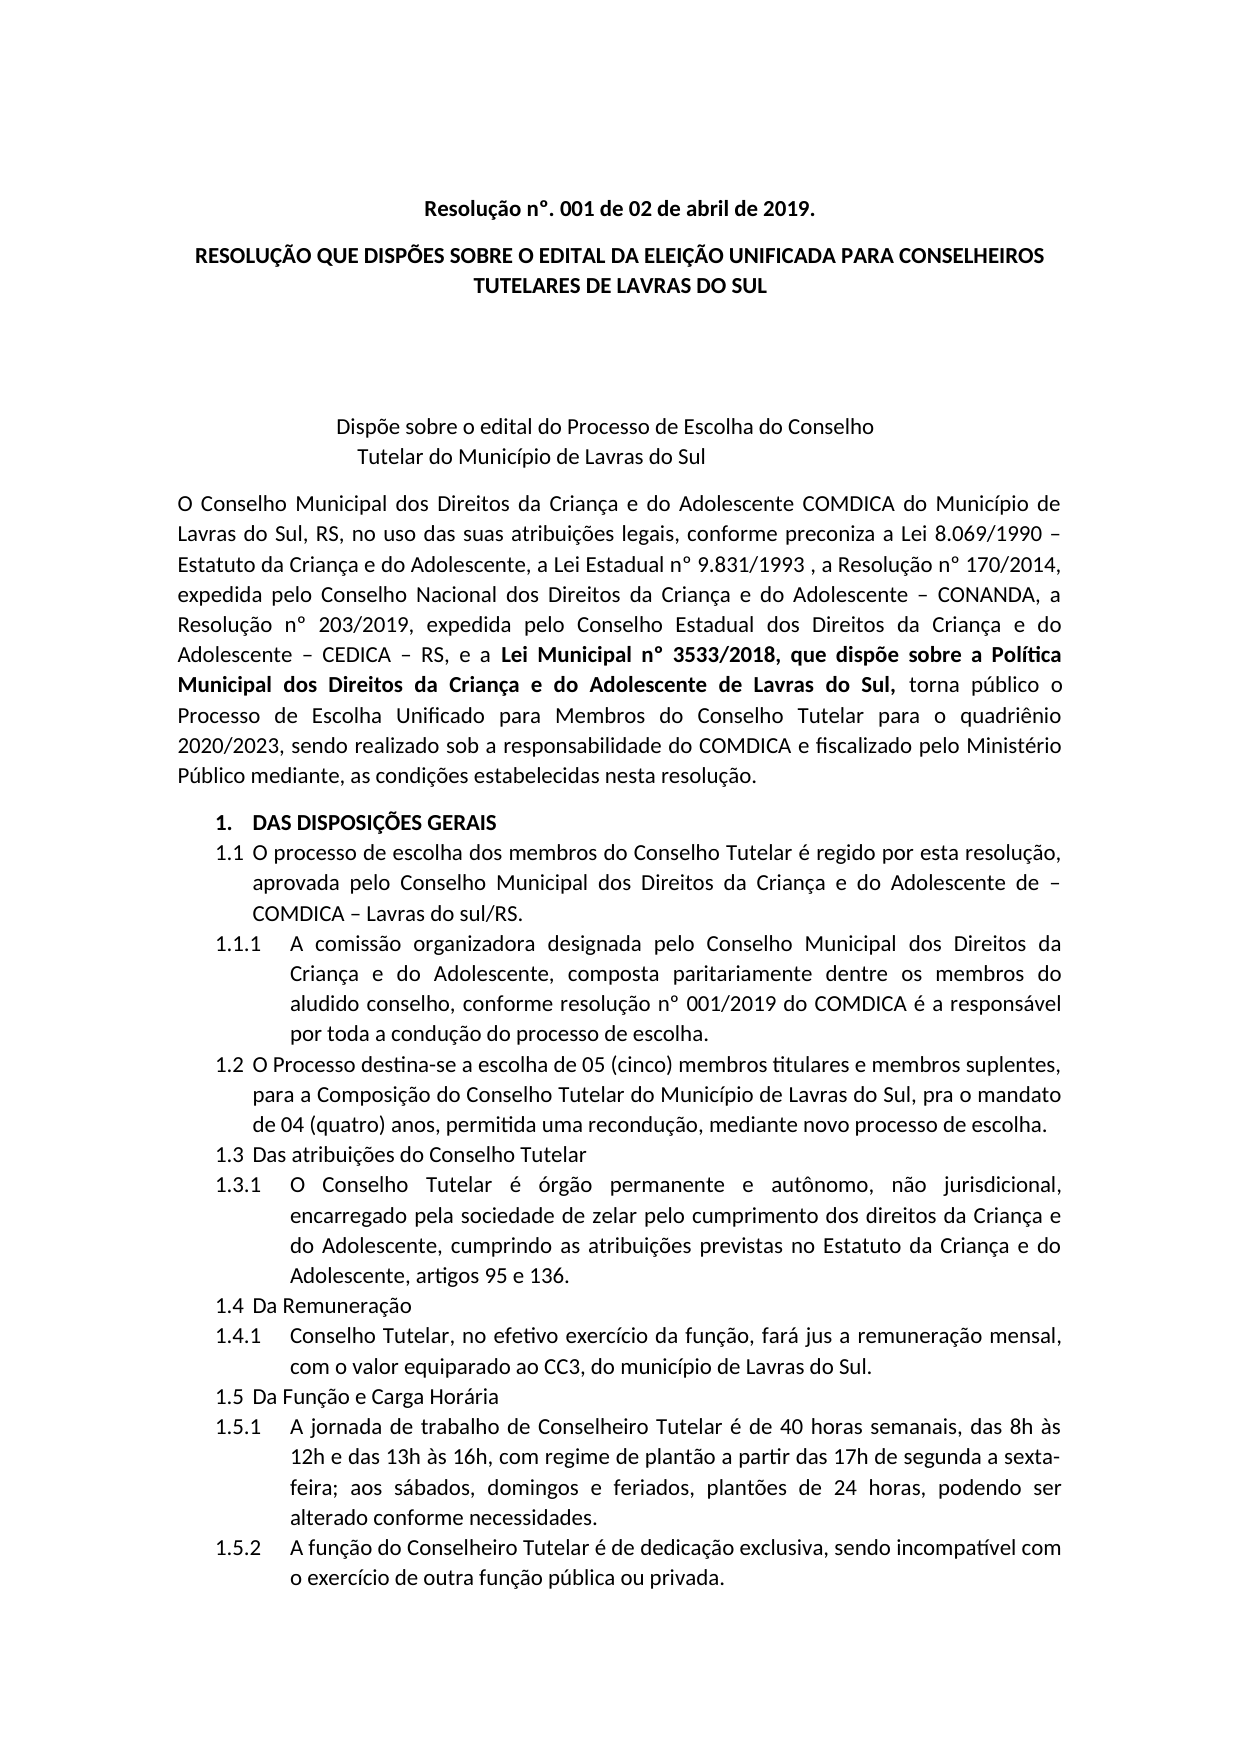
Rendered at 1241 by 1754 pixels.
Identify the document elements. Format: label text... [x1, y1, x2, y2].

list O Conselho Tutelar é órgão permanente e autônomo, não jurisdicional, encarregado pela sociedade de zelar pelo cumprimento dos direitos da Criança e do Adolescente, cumprindo as atribuições previstas no Estatuto da Criança e do Adolescente, artigos 95 e 136. [215, 1171, 1063, 1289]
list Da Remuneração [215, 1291, 1063, 1319]
text O Conselho Municipal dos Direitos da Criança e do Adolescente COMDICA do Município de Lavras do Sul, RS, no uso das suas atribuições legais, conforme preconiza a Lei 8.069/1990 – Estatuto da Criança e do Adolescente, a Lei Estadual nº 9.831/1993 , a Resolução nº 170/2014, expedida pelo Conselho Nacional dos Direitos da Criança e do Adolescente – CONANDA, a Resolução nº 203/2019, expedida pelo Conselho Estadual dos Direitos da Criança e do Adolescente – CEDICA – RS, e a Lei Municipal nº 3533/2018, que dispõe sobre a Política Municipal dos Direitos da Criança e do Adolescente de Lavras do Sul, torna público o Processo de Escolha Unificado para Membros do Conselho Tutelar para o quadriênio 2020/2023, sendo realizado sob a responsabilidade do COMDICA e fiscalizado pelo Ministério Público mediante, as condições estabelecidas nesta resolução. [177, 489, 1063, 789]
list Das atribuições do Conselho Tutelar [215, 1140, 1063, 1168]
list Da Função e Carga Horária [215, 1382, 1063, 1410]
text Dispõe sobre o edital do Processo de Escolha do Conselho Tutelar do Município de Lavras do Sul [177, 412, 886, 470]
list O Processo destina-se a escolha de 05 (cinco) membros titulares e membros suplentes, para a Composição do Conselho Tutelar do Município de Lavras do Sul, pra o mandato de 04 (quatro) anos, permitida uma recondução, mediante novo processo de escolha. [215, 1050, 1063, 1138]
list O processo de escolha dos membros do Conselho Tutelar é regido por esta resolução, aprovada pelo Conselho Municipal dos Direitos da Criança e do Adolescente de – COMDICA – Lavras do sul/RS. [215, 838, 1063, 927]
list A jornada de trabalho de Conselheiro Tutelar é de 40 horas semanais, das 8h às 12h e das 13h às 16h, com regime de plantão a partir das 17h de segunda a sexta-feira; aos sábados, domingos e feriados, plantões de 24 horas, podendo ser alterado conforme necessidades. [215, 1412, 1063, 1531]
list Conselho Tutelar, no efetivo exercício da função, fará jus a remuneração mensal, com o valor equiparado ao CC3, do município de Lavras do Sul. [215, 1322, 1063, 1380]
text RESOLUÇÃO QUE DISPÕES SOBRE O EDITAL DA ELEIÇÃO UNIFICADA PARA CONSELHEIROS TUTELARES DE LAVRAS DO SUL [177, 241, 1063, 299]
list DAS DISPOSIÇÕES GERAIS [215, 808, 1063, 836]
list A comissão organizadora designada pelo Conselho Municipal dos Direitos da Criança e do Adolescente, composta paritariamente dentre os membros do aludido conselho, conforme resolução nº 001/2019 do COMDICA é a responsável por toda a condução do processo de escolha. [215, 929, 1063, 1047]
text Resolução nº. 001 de 02 de abril de 2019. [177, 194, 1063, 222]
list A função do Conselheiro Tutelar é de dedicação exclusiva, sendo incompatível com o exercício de outra função pública ou privada. [215, 1533, 1063, 1591]
